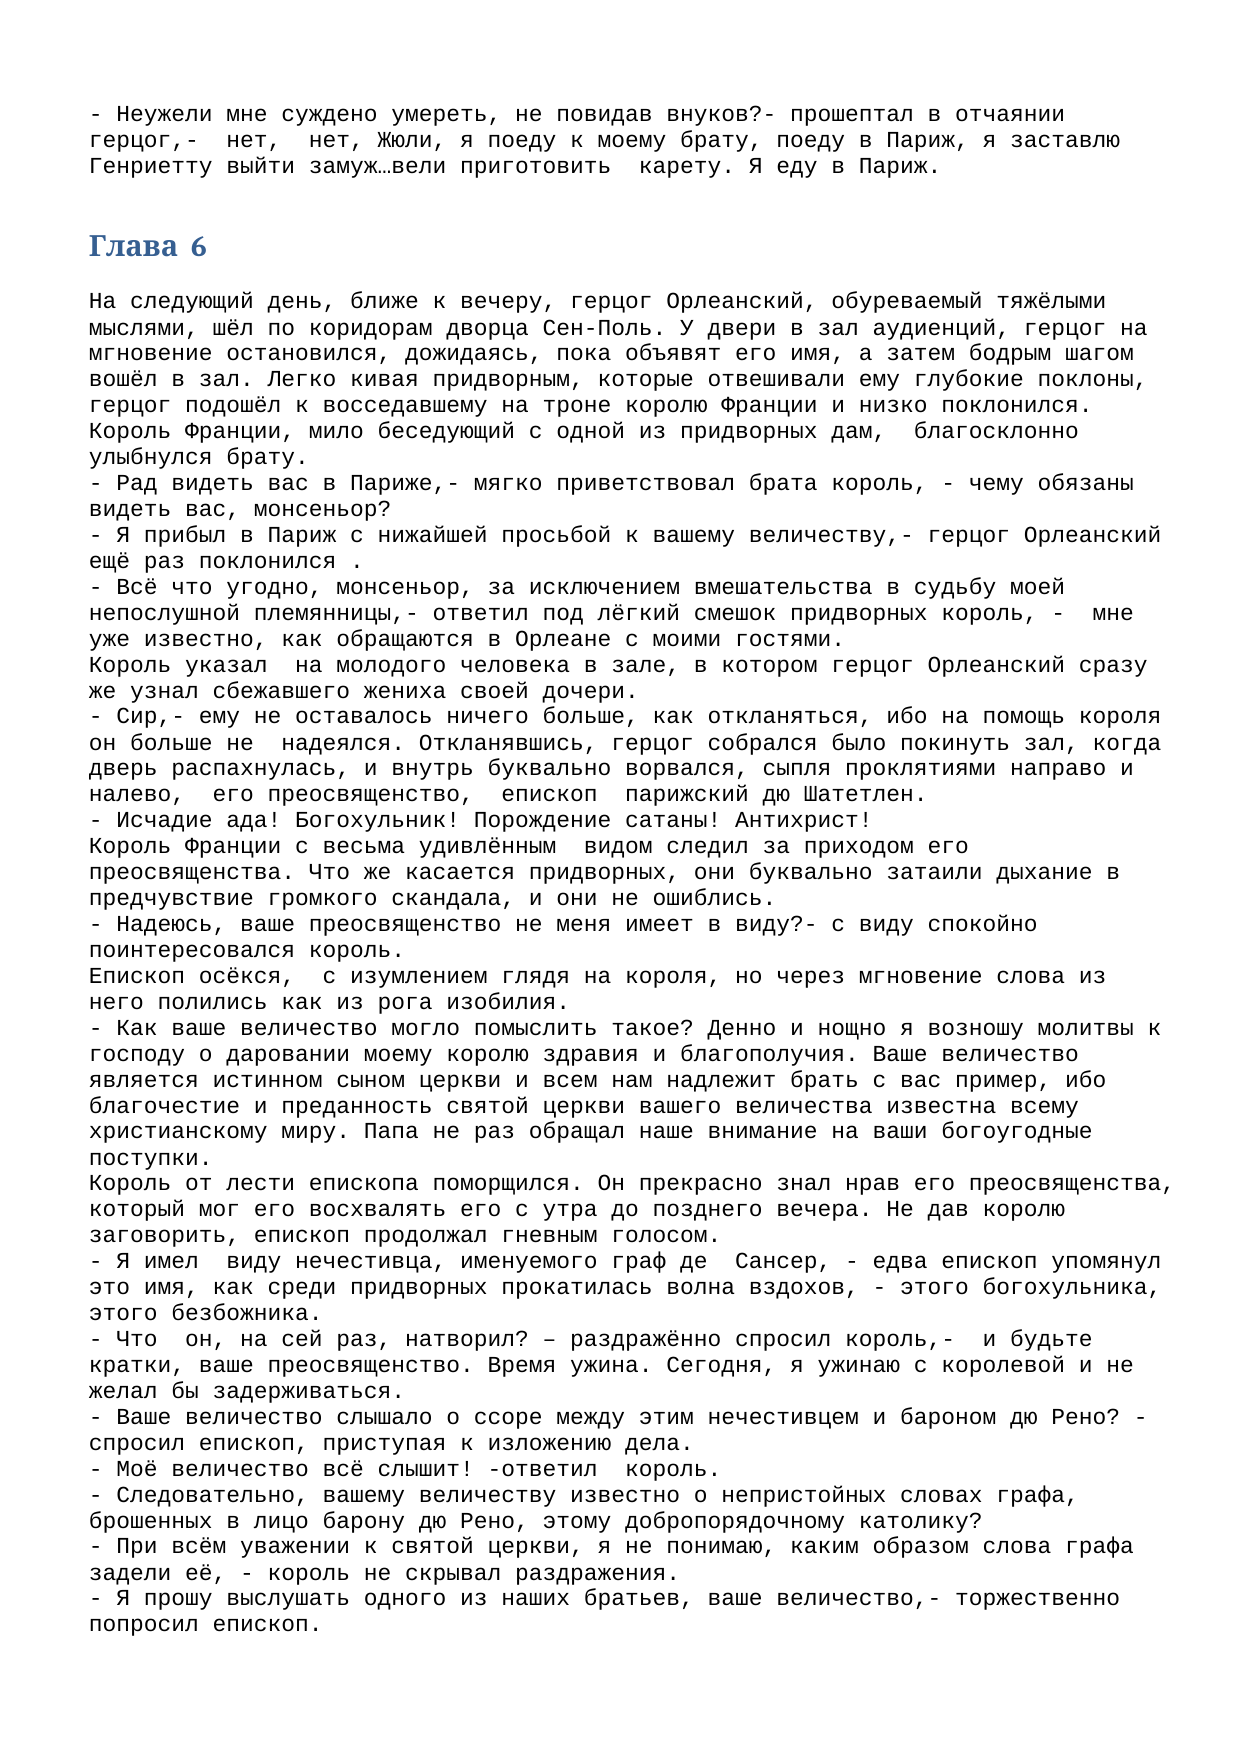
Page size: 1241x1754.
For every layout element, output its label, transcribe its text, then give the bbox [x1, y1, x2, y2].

text Епископ осёкся, с изумлением глядя на короля, но через мгновение слова из него полились как из рога изобилия. [89, 964, 1181, 1016]
text Король Франции с весьма удивлённым видом следил за приходом его преосвященства. Что же касается придворных, они буквально затаили дыхание в предчувствие громкого скандала, и они не ошиблись. [89, 834, 1181, 912]
text - Как ваше величество могло помыслить такое? Денно и нощно я возношу молитвы к господу о даровании моему королю здравия и благополучия. Ваше величество является истинном сыном церкви и всем нам надлежит брать с вас пример, ибо благочестие и преданность святой церкви вашего величества известна всему христианскому миру. Папа не раз обращал наше внимание на ваши богоугодные поступки. [89, 1016, 1181, 1172]
text - Я прошу выслушать одного из наших братьев, ваше величество,- торжественно попросил епископ. [89, 1587, 1181, 1639]
text - Что он, на сей раз, натворил? – раздражённо спросил король,- и будьте кратки, ваше преосвященство. Время ужина. Сегодня, я ужинаю с королевой и не желал бы задерживаться. [89, 1327, 1181, 1405]
text - Ваше величество слышало о ссоре между этим нечестивцем и бароном дю Рено? - спросил епископ, приступая к изложению дела. [89, 1405, 1181, 1457]
subtitle Глава 6 [89, 230, 1181, 264]
text - Всё что угодно, монсеньор, за исключением вмешательства в судьбу моей непослушной племянницы,- ответил под лёгкий смешок придворных король, - мне уже известно, как обращаются в Орлеане с моими гостями. [89, 575, 1181, 653]
text - Надеюсь, ваше преосвященство не меня имеет в виду?- с виду спокойно поинтересовался король. [89, 912, 1181, 964]
text - Исчадие ада! Богохульник! Порождение сатаны! Антихрист! [89, 809, 1181, 834]
text - Я имел виду нечестивца, именуемого граф де Сансер, - едва епископ упомянул это имя, как среди придворных прокатилась волна вздохов, - этого богохульника, этого безбожника. [89, 1249, 1181, 1327]
text Король Франции, мило беседующий с одной из придворных дам, благосклонно улыбнулся брату. [89, 419, 1181, 471]
text - Следовательно, вашему величеству известно о непристойных словах графа, брошенных в лицо барону дю Рено, этому добропорядочному католику? [89, 1483, 1181, 1535]
text - Моё величество всё слышит! -ответил король. [89, 1457, 1181, 1483]
text Король указал на молодого человека в зале, в котором герцог Орлеанский сразу же узнал сбежавшего жениха своей дочери. [89, 653, 1181, 705]
text - Неужели мне суждено умереть, не повидав внуков?- прошептал в отчаянии герцог,- нет, нет, Жюли, я поеду к моему брату, поеду в Париж, я заставлю Генриетту выйти замуж…вели приготовить карету. Я еду в Париж. [89, 103, 1181, 180]
text - Я прибыл в Париж с нижайшей просьбой к вашему величеству,- герцог Орлеанский ещё раз поклонился . [89, 523, 1181, 575]
text На следующий день, ближе к вечеру, герцог Орлеанский, обуреваемый тяжёлыми мыслями, шёл по коридорам дворца Сен-Поль. У двери в зал аудиенций, герцог на мгновение остановился, дожидаясь, пока объявят его имя, а затем бодрым шагом вошёл в зал. Легко кивая придворным, которые отвешивали ему глубокие поклоны, герцог подошёл к восседавшему на троне королю Франции и низко поклонился. [89, 290, 1181, 419]
text - При всём уважении к святой церкви, я не понимаю, каким образом слова графа задели её, - король не скрывал раздражения. [89, 1535, 1181, 1587]
text Король от лести епископа поморщился. Он прекрасно знал нрав его преосвященства, который мог его восхвалять его с утра до позднего вечера. Не дав королю заговорить, епископ продолжал гневным голосом. [89, 1172, 1181, 1249]
text - Рад видеть вас в Париже,- мягко приветствовал брата король, - чему обязаны видеть вас, монсеньор? [89, 471, 1181, 523]
text - Сир,- ему не оставалось ничего больше, как откланяться, ибо на помощь короля он больше не надеялся. Откланявшись, герцог собрался было покинуть зал, когда дверь распахнулась, и внутрь буквально ворвался, сыпля проклятиями направо и налево, его преосвященство, епископ парижский дю Шатетлен. [89, 705, 1181, 809]
